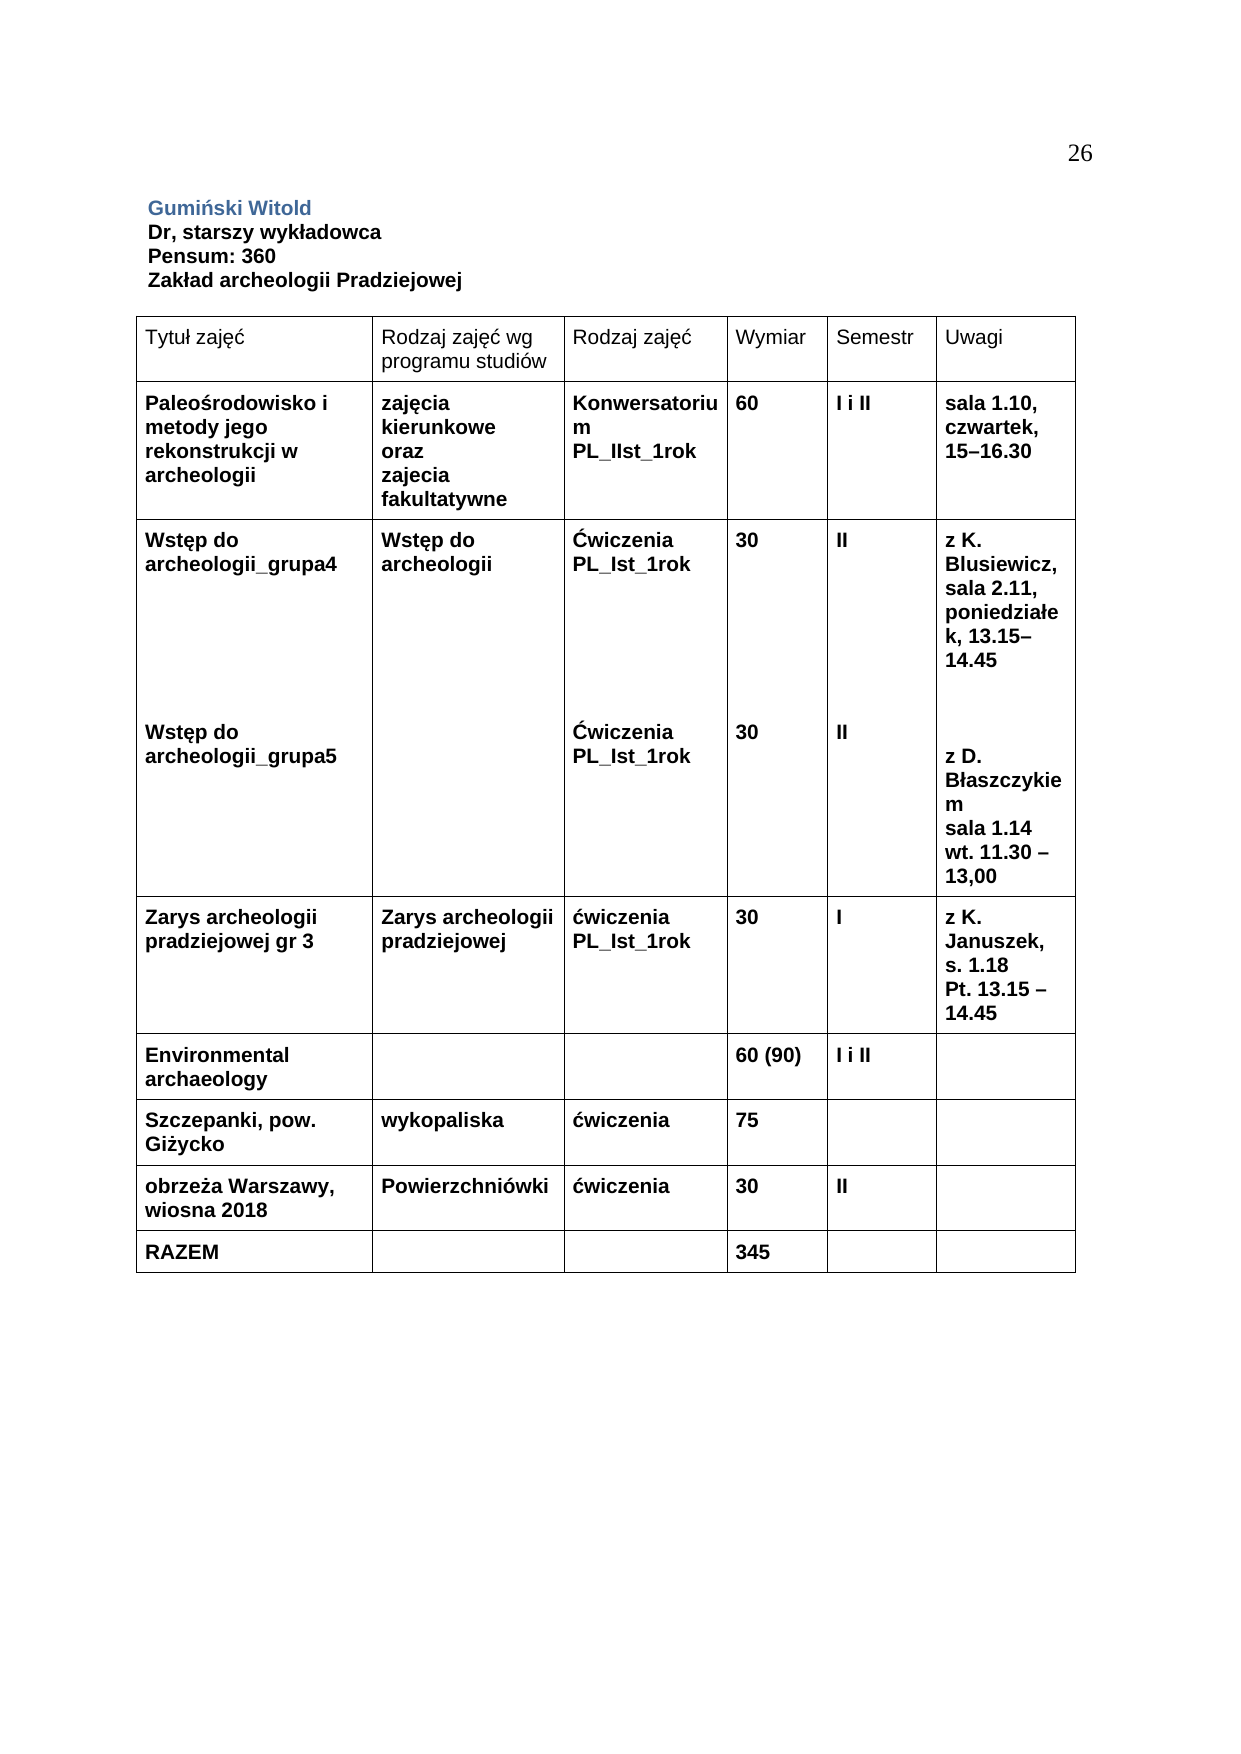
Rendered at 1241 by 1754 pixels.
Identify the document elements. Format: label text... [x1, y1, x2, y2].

table_cell ćwiczenia [565, 1100, 727, 1164]
table_cell Konwersatorium PL_IIst_1rok [565, 382, 727, 519]
table_cell [565, 1231, 727, 1272]
table_cell [937, 1231, 1075, 1272]
table_cell Paleośrodowisko i metody jego rekonstrukcji w archeologii [137, 382, 372, 519]
table_cell ćwiczenia [565, 1166, 727, 1230]
table_cell Wstęp do archeologii [373, 520, 564, 896]
table_cell 345 [728, 1231, 827, 1272]
table_cell wykopaliska [373, 1100, 564, 1164]
text Zakład archeologii Pradziejowej [148, 268, 1093, 292]
table_cell [937, 1034, 1075, 1099]
table_cell Powierzchniówki [373, 1166, 564, 1230]
table_cell 75 [728, 1100, 827, 1164]
table_cell 30 30 [728, 520, 827, 896]
table_cell z K. Januszek, s. 1.18 Pt. 13.15 – 14.45 [937, 897, 1075, 1033]
table_cell [565, 1034, 727, 1099]
table_cell I i II [828, 1034, 936, 1099]
text Gumiński Witold [148, 196, 1093, 220]
table_cell II [828, 1166, 936, 1230]
table_cell z K. Blusiewicz, sala 2.11, poniedziałek, 13.15–14.45 z D. Błaszczykiem sala 1.14 wt. 11.30 – 13,00 [937, 520, 1075, 896]
table_header Uwagi [937, 317, 1075, 381]
table_cell Wstęp do archeologii_grupa4 Wstęp do archeologii_grupa5 [137, 520, 372, 896]
table_cell Zarys archeologii pradziejowej [373, 897, 564, 1033]
table_cell [937, 1100, 1075, 1164]
text Pensum: 360 [148, 244, 1093, 268]
table_cell I [828, 897, 936, 1033]
table_cell ćwiczenia PL_Ist_1rok [565, 897, 727, 1033]
table_cell 30 [728, 1166, 827, 1230]
table_cell obrzeża Warszawy, wiosna 2018 [137, 1166, 372, 1230]
text Dr, starszy wykładowca [148, 220, 1093, 244]
table_header Semestr [828, 317, 936, 381]
table_cell Szczepanki, pow. Giżycko [137, 1100, 372, 1164]
table_cell [373, 1231, 564, 1272]
table_header Rodzaj zajęć [565, 317, 727, 381]
table_cell II II [828, 520, 936, 896]
table_cell [937, 1166, 1075, 1230]
table_cell Environmental archaeology [137, 1034, 372, 1099]
table_cell zajęcia kierunkowe oraz zajecia fakultatywne [373, 382, 564, 519]
table_cell RAZEM [137, 1231, 372, 1272]
table_header Wymiar [728, 317, 827, 381]
table_cell sala 1.10, czwartek, 15–16.30 [937, 382, 1075, 519]
table_cell Zarys archeologii pradziejowej gr 3 [137, 897, 372, 1033]
table_cell [828, 1231, 936, 1272]
table_cell 60 (90) [728, 1034, 827, 1099]
table_header Rodzaj zajęć wg programu studiów [373, 317, 564, 381]
table_cell [373, 1034, 564, 1099]
table_header Tytuł zajęć [137, 317, 372, 381]
table_cell 60 [728, 382, 827, 519]
table_cell Ćwiczenia PL_Ist_1rok Ćwiczenia PL_Ist_1rok [565, 520, 727, 896]
table_cell I i II [828, 382, 936, 519]
table_cell [828, 1100, 936, 1164]
table_cell 30 [728, 897, 827, 1033]
